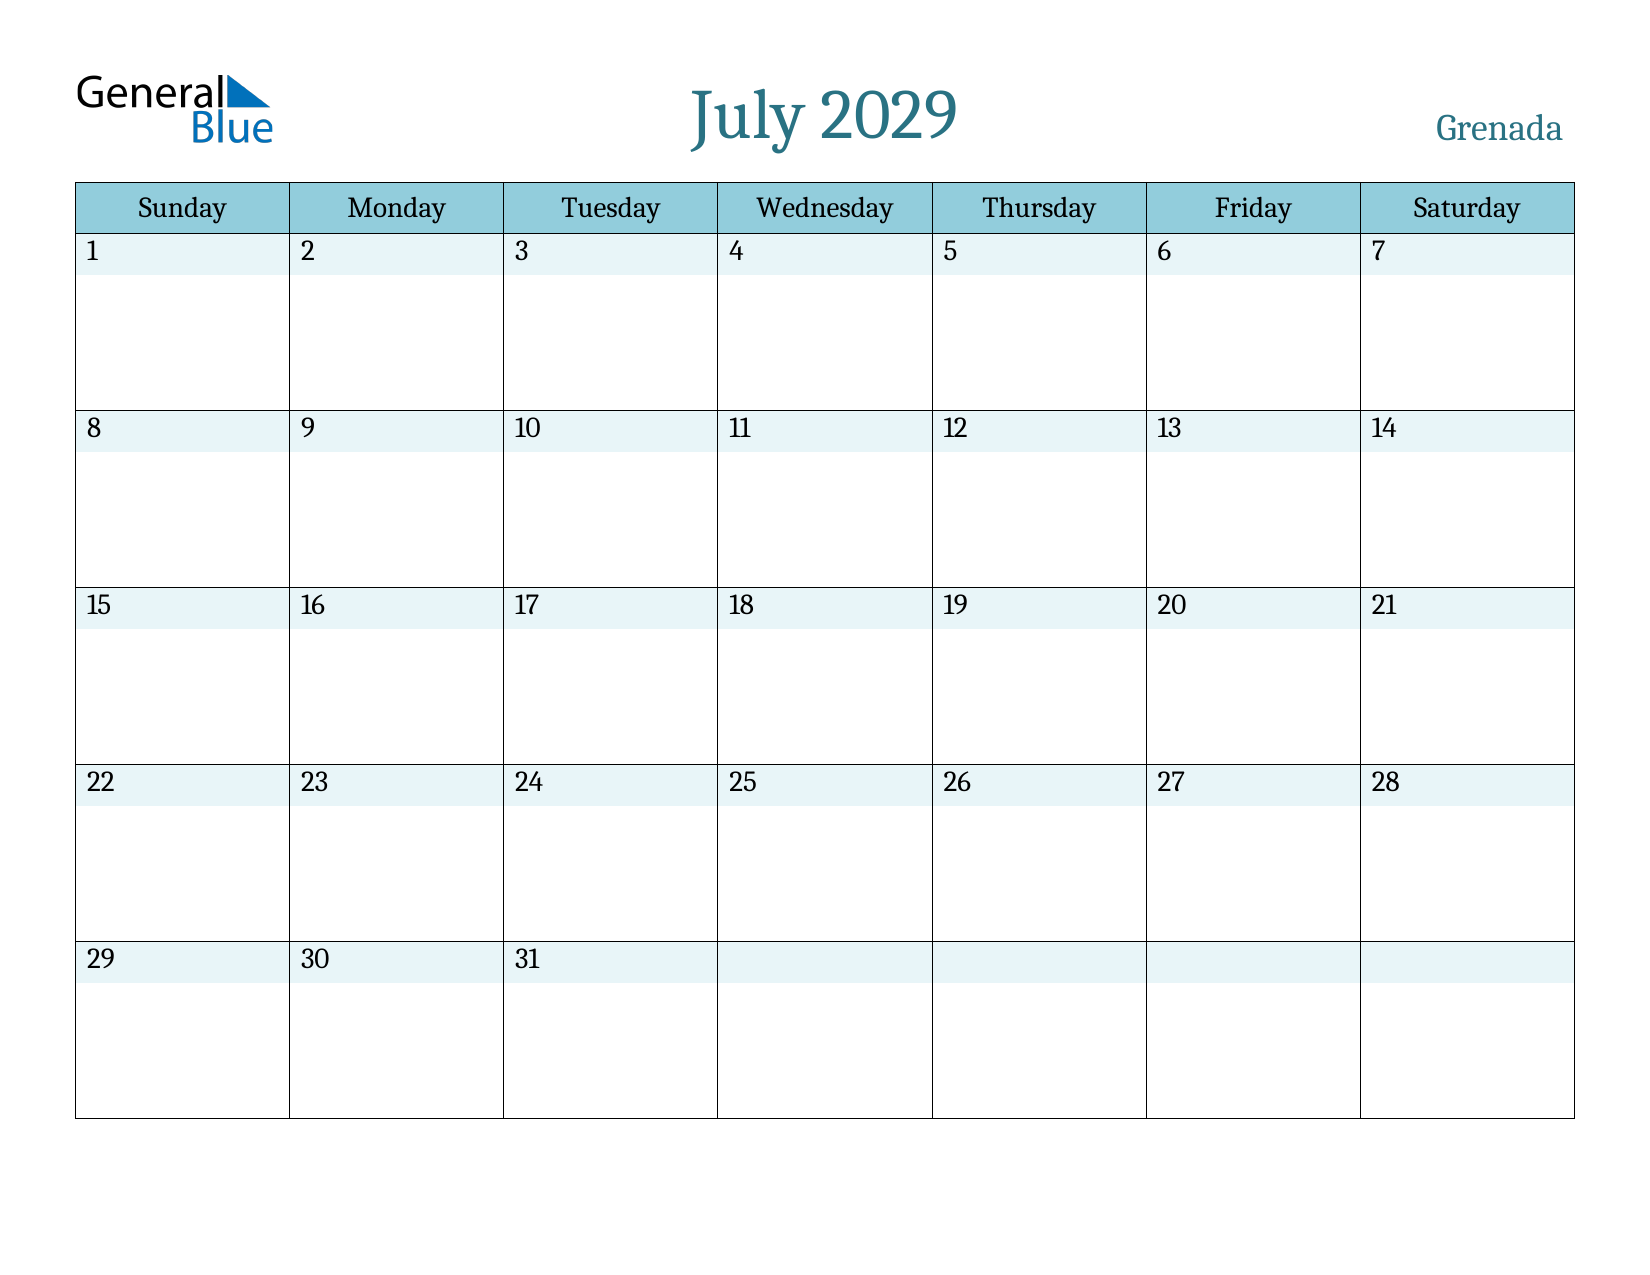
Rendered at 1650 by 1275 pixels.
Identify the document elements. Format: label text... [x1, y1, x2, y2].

table_cell [76, 275, 289, 410]
table_header July 2029 [504, 75, 1146, 182]
table_cell [290, 806, 503, 941]
table_cell [718, 806, 932, 941]
table_cell [290, 275, 503, 410]
table_cell [1361, 452, 1574, 587]
table_cell [76, 806, 289, 941]
table_header Grenada [1146, 75, 1574, 182]
table_cell [1147, 983, 1360, 1118]
table_cell [504, 983, 717, 1118]
table_cell Sunday [76, 183, 289, 233]
table_cell [1147, 452, 1360, 587]
table_cell 6 [1147, 234, 1360, 275]
table_cell [1361, 275, 1574, 410]
table_cell 7 [1361, 234, 1574, 275]
table_cell 13 [1147, 411, 1360, 452]
table_cell [718, 942, 932, 983]
table_cell [718, 275, 932, 410]
table_cell [504, 275, 717, 410]
table_cell 12 [933, 411, 1146, 452]
table_cell [718, 629, 932, 764]
table_cell [76, 452, 289, 587]
table_cell [933, 275, 1146, 410]
table_cell [76, 629, 289, 764]
table_cell Saturday [1361, 183, 1574, 233]
table_cell [504, 629, 717, 764]
table_cell [933, 942, 1146, 983]
table_cell 10 [504, 411, 717, 452]
table_cell 30 [290, 942, 503, 983]
table_cell [1147, 806, 1360, 941]
table_cell [1361, 983, 1574, 1118]
table_cell 23 [290, 765, 503, 806]
table_cell [1361, 629, 1574, 764]
table_cell [504, 452, 717, 587]
table_cell [1147, 629, 1360, 764]
table_cell Friday [1147, 183, 1360, 233]
table_cell 5 [933, 234, 1146, 275]
table_cell 25 [718, 765, 932, 806]
table_cell 15 [76, 588, 289, 629]
table_cell 31 [504, 942, 717, 983]
table_cell 26 [933, 765, 1146, 806]
table_cell [1361, 942, 1574, 983]
table_cell 16 [290, 588, 503, 629]
table_cell 21 [1361, 588, 1574, 629]
table_cell [290, 452, 503, 587]
table_cell 17 [504, 588, 717, 629]
table_cell 2 [290, 234, 503, 275]
table_cell [718, 983, 932, 1118]
table_cell Thursday [933, 183, 1146, 233]
table_header [76, 75, 503, 182]
table_cell [504, 806, 717, 941]
table_cell [1361, 806, 1574, 941]
table_cell [933, 983, 1146, 1118]
table_cell 3 [504, 234, 717, 275]
table_cell [933, 452, 1146, 587]
table_cell 18 [718, 588, 932, 629]
table_cell [290, 629, 503, 764]
table_cell 8 [76, 411, 289, 452]
picture [77, 75, 273, 143]
table_cell 20 [1147, 588, 1360, 629]
table_cell 11 [718, 411, 932, 452]
table_cell 24 [504, 765, 717, 806]
table_cell [290, 983, 503, 1118]
table_cell 28 [1361, 765, 1574, 806]
table_cell 27 [1147, 765, 1360, 806]
table_cell 29 [76, 942, 289, 983]
table_cell [933, 806, 1146, 941]
table_cell 4 [718, 234, 932, 275]
table_cell 22 [76, 765, 289, 806]
table_cell Tuesday [504, 183, 717, 233]
table_cell 19 [933, 588, 1146, 629]
table_cell Monday [290, 183, 503, 233]
table_cell [1147, 942, 1360, 983]
table_cell [933, 629, 1146, 764]
table_cell 9 [290, 411, 503, 452]
table_cell [76, 983, 289, 1118]
table_cell [718, 452, 932, 587]
table_cell 1 [76, 234, 289, 275]
table_cell 14 [1361, 411, 1574, 452]
table_cell Wednesday [718, 183, 932, 233]
table_cell [1147, 275, 1360, 410]
